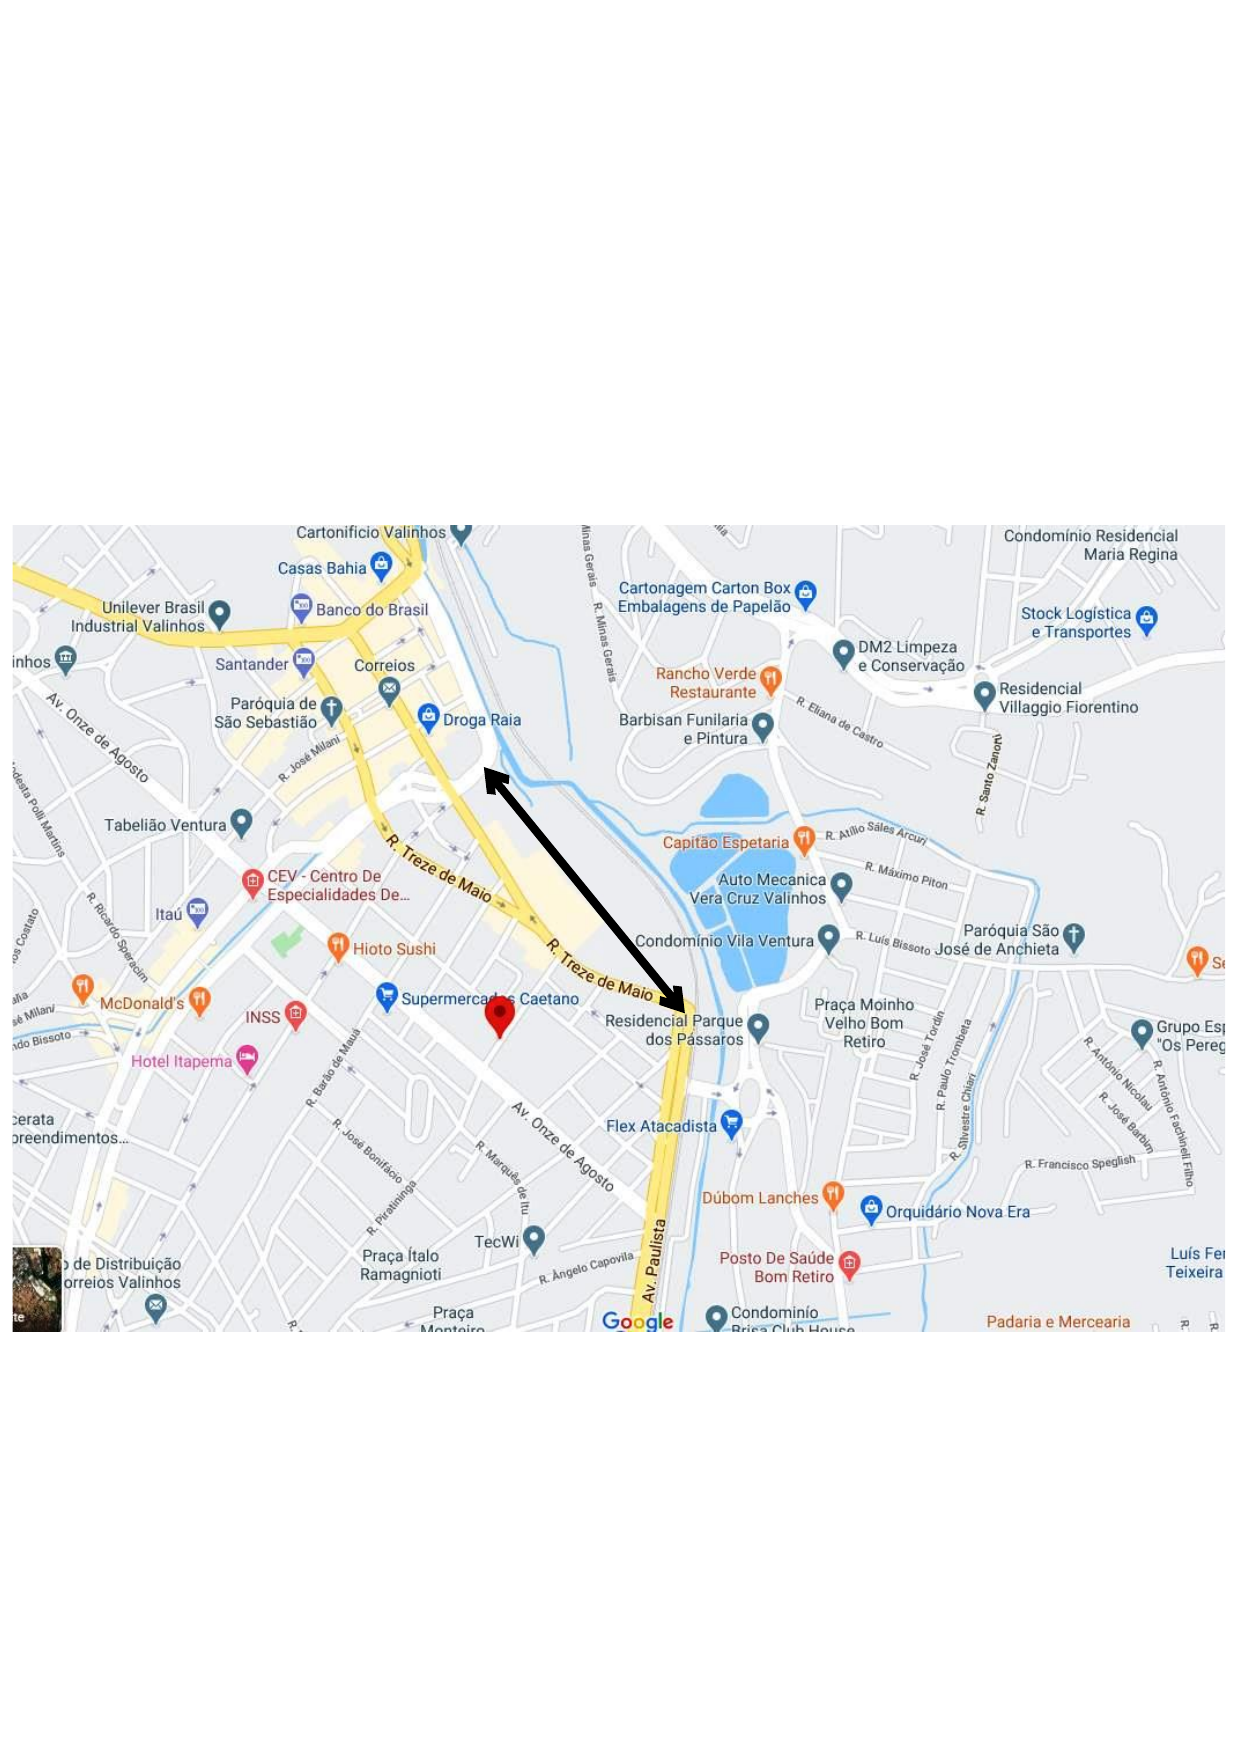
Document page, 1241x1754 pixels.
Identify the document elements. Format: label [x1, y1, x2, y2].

picture [12, 525, 1226, 1332]
